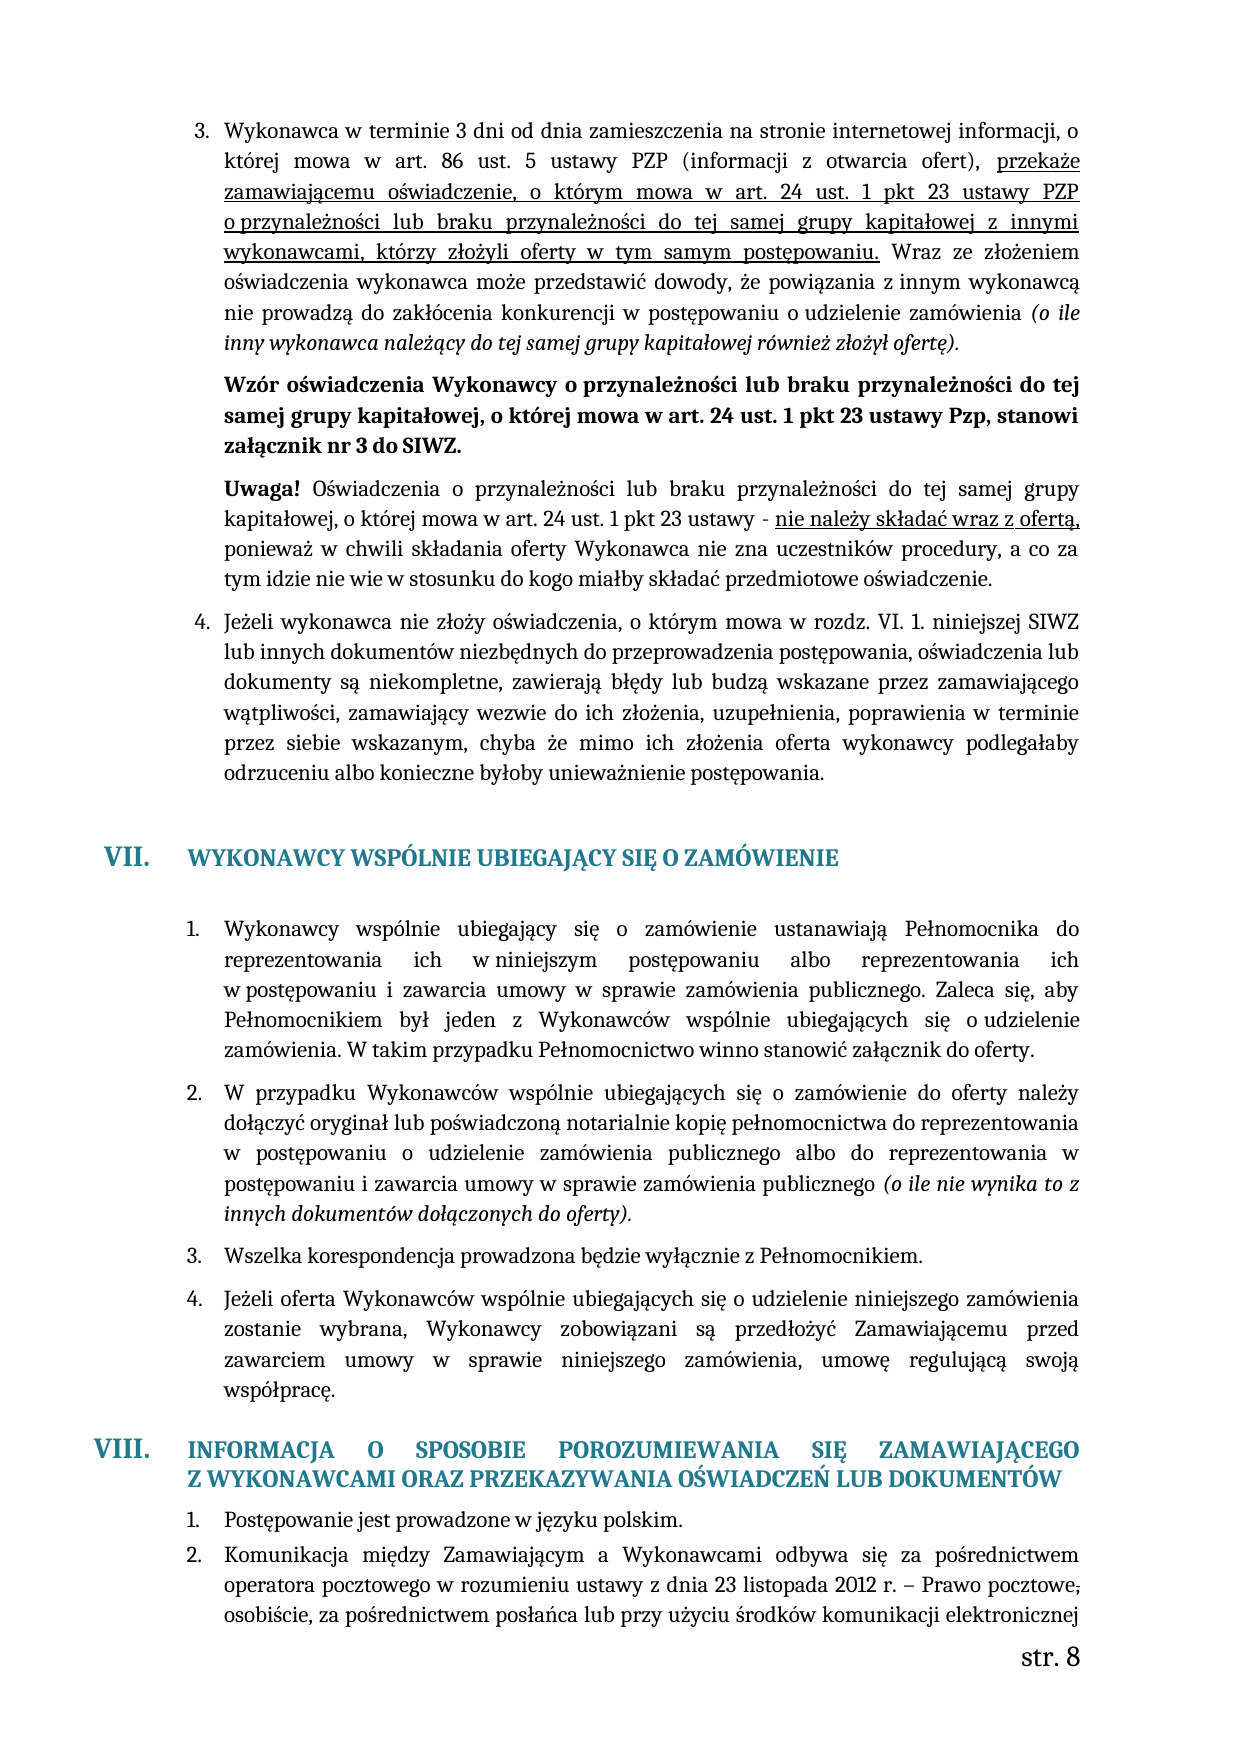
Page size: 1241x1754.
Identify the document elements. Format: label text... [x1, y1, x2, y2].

list Jeżeli wykonawca nie złoży oświadczenia, o którym mowa w rozdz. VI. 1. niniejszej SIWZ lub innych dokumentów niezbędnych do przeprowadzenia postępowania, oświadczenia lub dokumenty są niekompletne, zawierają błędy lub budzą wskazane przez zamawiającego wątpliwości, zamawiający wezwie do ich złożenia, uzupełnienia, poprawienia w terminie przez siebie wskazanym, chyba że mimo ich złożenia oferta wykonawcy podlegałaby odrzuceniu albo konieczne byłoby unieważnienie postępowania. [194, 609, 1080, 786]
subtitle INFORMACJA O SPOSOBIE POROZUMIEWANIA SIĘ ZAMAWIAJĄCEGO Z WYKONAWCAMI ORAZ PRZEKAZYWANIA OŚWIADCZEŃ LUB DOKUMENTÓW [150, 1432, 1080, 1494]
list Jeżeli oferta Wykonawców wspólnie ubiegających się o udzielenie niniejszego zamówienia zostanie wybrana, Wykonawcy zobowiązani są przedłożyć Zamawiającemu przed zawarciem umowy w sprawie niniejszego zamówienia, umowę regulującą swoją współpracę. [187, 1286, 1080, 1403]
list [186, 1542, 1080, 1628]
text Uwaga! Oświadczenia o przynależności lub braku przynależności do tej samej grupy kapitałowej, o której mowa w art. 24 ust. 1 pkt 23 ustawy - nie należy składać wraz z ofertą, ponieważ w chwili składania oferty Wykonawca nie zna uczestników procedury, a co za tym idzie nie wie w stosunku do kogo miałby składać przedmiotowe oświadczenie. [224, 475, 1080, 592]
text Wzór oświadczenia Wykonawcy o przynależności lub braku przynależności do tej samej grupy kapitałowej, o której mowa w art. 24 ust. 1 pkt 23 ustawy Pzp, stanowi załącznik nr 3 do SIWZ. [224, 372, 1080, 459]
list W przypadku Wykonawców wspólnie ubiegających się o zamówienie do oferty należy dołączyć oryginał lub poświadczoną notarialnie kopię pełnomocnictwa do reprezentowania w postępowaniu o udzielenie zamówienia publicznego albo do reprezentowania w postępowaniu i zawarcia umowy w sprawie zamówienia publicznego (o ile nie wynika to z innych dokumentów dołączonych do oferty). [187, 1080, 1080, 1227]
list Wykonawca w terminie 3 dni od dnia zamieszczenia na stronie internetowej informacji, o której mowa w art. 86 ust. 5 ustawy PZP (informacji z otwarcia ofert), przekaże zamawiającemu oświadczenie, o którym mowa w art. 24 ust. 1 pkt 23 ustawy PZP o przynależności lub braku przynależności do tej samej grupy kapitałowej z innymi wykonawcami, którzy złożyli oferty w tym samym postępowaniu. Wraz ze złożeniem oświadczenia wykonawca może przedstawić dowody, że powiązania z innym wykonawcą nie prowadzą do zakłócenia konkurencji w postępowaniu o udzielenie zamówienia (o ile inny wykonawca należący do tej samej grupy kapitałowej również złożył ofertę). [194, 118, 1080, 356]
list Wykonawcy wspólnie ubiegający się o zamówienie ustanawiają Pełnomocnika do reprezentowania ich w niniejszym postępowaniu albo reprezentowania ich w postępowaniu i zawarcia umowy w sprawie zamówienia publicznego. Zaleca się, aby Pełnomocnikiem był jeden z Wykonawców wspólnie ubiegających się o udzielenie zamówienia. W takim przypadku Pełnomocnictwo winno stanowić załącznik do oferty. [187, 916, 1080, 1063]
list Wszelka korespondencja prowadzona będzie wyłącznie z Pełnomocnikiem. [187, 1243, 1080, 1270]
subtitle WYKONAWCY WSPÓLNIE UBIEGAJĄCY SIĘ O ZAMÓWIENIE [150, 840, 1080, 873]
list Postępowanie jest prowadzone w języku polskim. [187, 1507, 1080, 1533]
